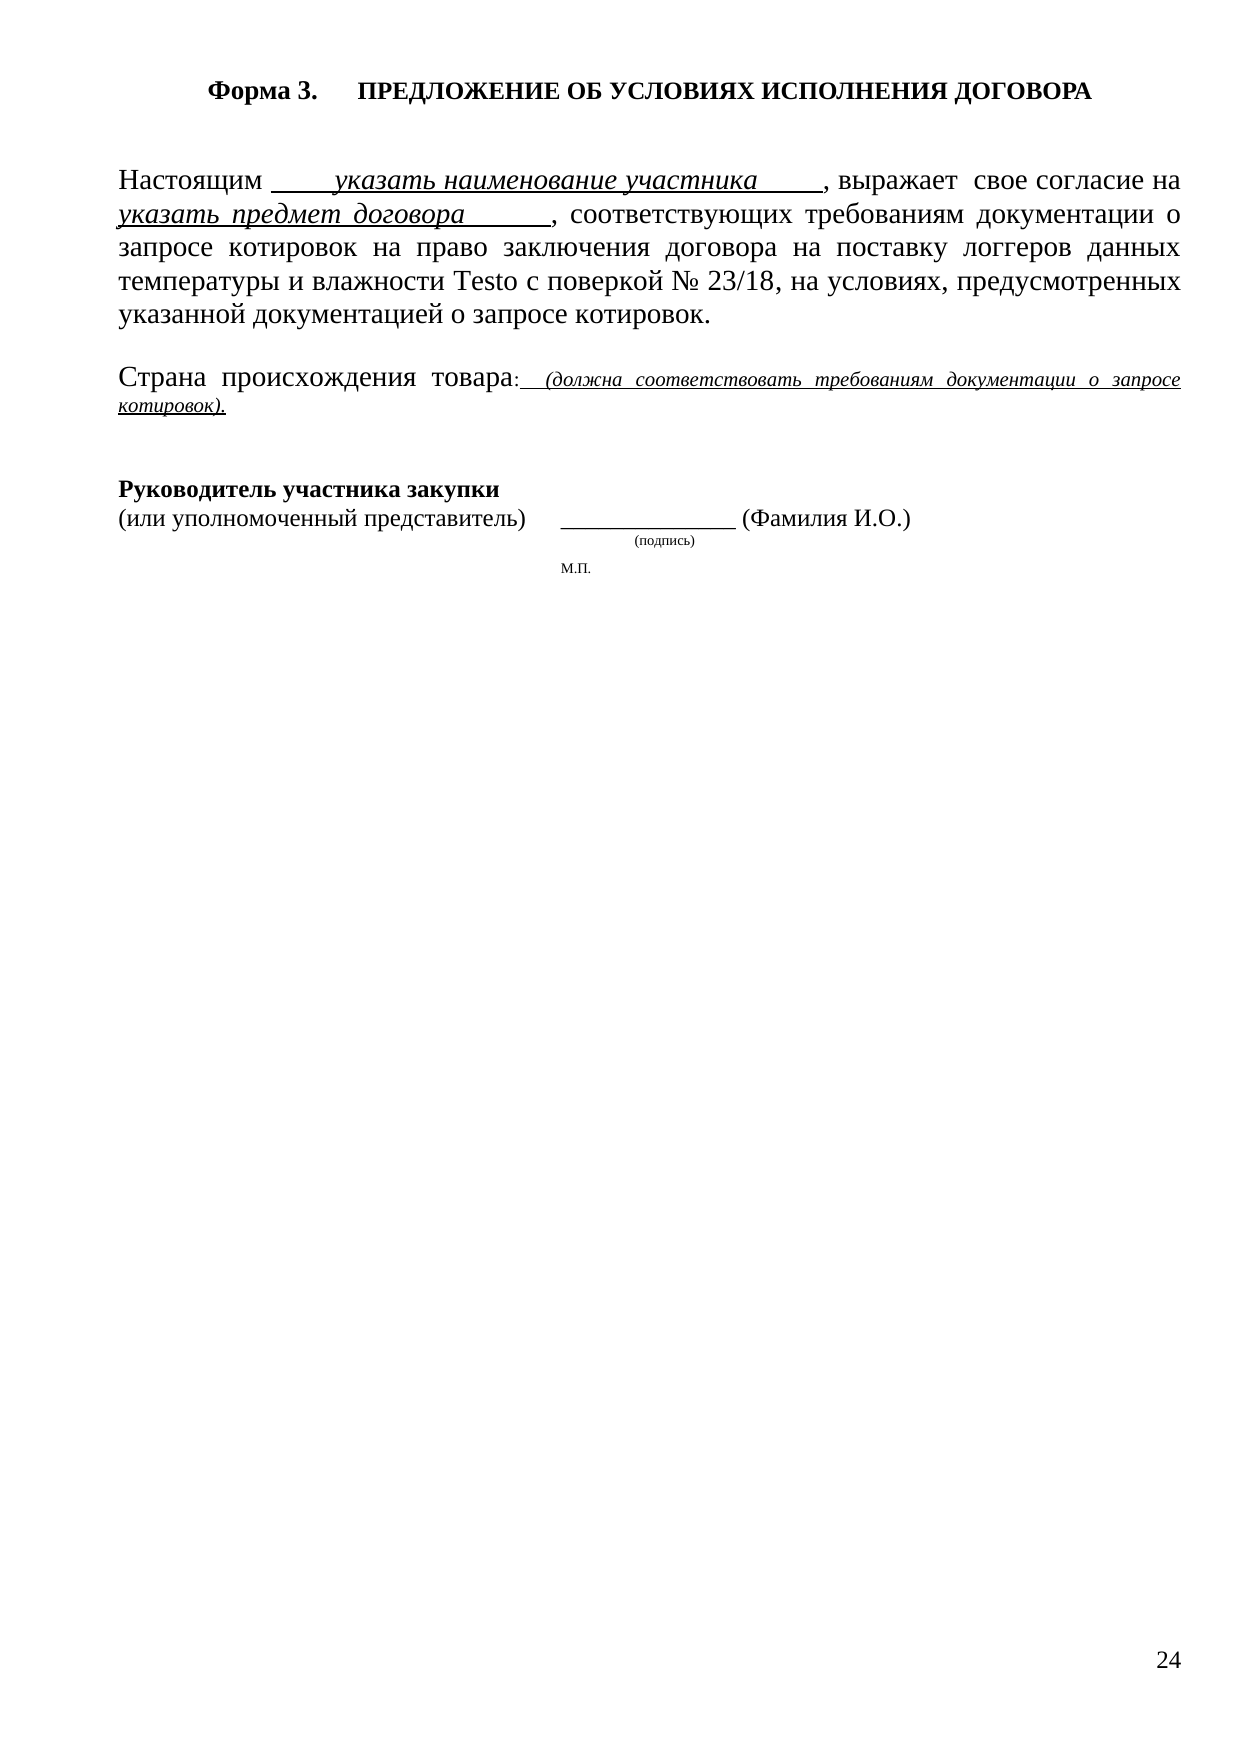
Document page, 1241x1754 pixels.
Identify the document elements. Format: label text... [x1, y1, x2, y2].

text (или уполномоченный представитель) ______________ (Фамилия И.О.) [118, 503, 1181, 532]
text Руководитель участника закупки [118, 474, 1181, 503]
subtitle ПРЕДЛОЖЕНИЕ ОБ УСЛОВИЯХ ИСПОЛНЕНИЯ ДОГОВОРА [118, 74, 1181, 105]
text М.П. [561, 560, 1181, 589]
text Страна происхождения товара: (должна соответствовать требованиям документации о запросе котировок). [118, 359, 1181, 417]
text (подпись) [561, 532, 1181, 560]
text Настоящим указать наименование участника , выражает свое согласие на указать предмет договора , соответствующих требованиям документации о запросе котировок на право заключения договора на поставку логгеров данных температуры и влажности Testo с поверкой № 23/18, на условиях, предусмотренных указанной документацией о запросе котировок. [118, 162, 1181, 330]
